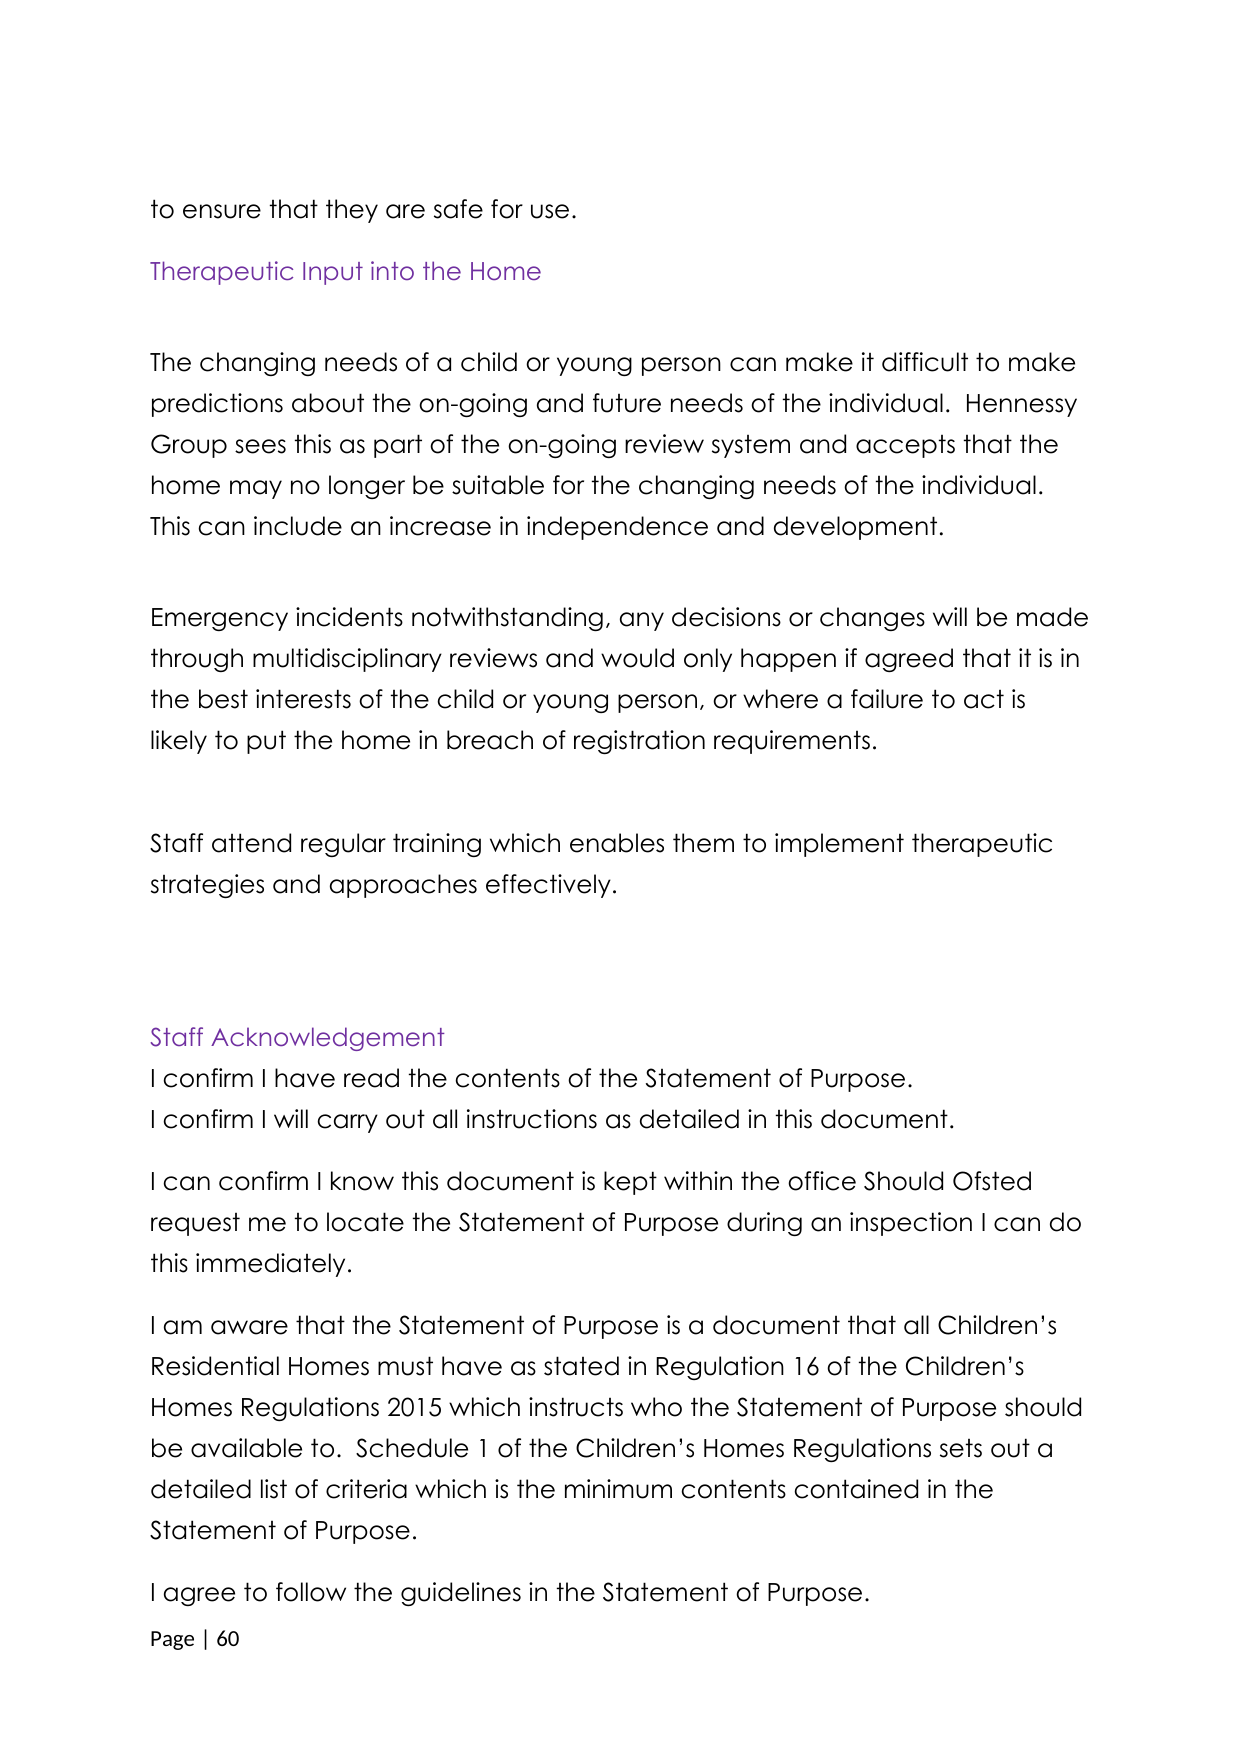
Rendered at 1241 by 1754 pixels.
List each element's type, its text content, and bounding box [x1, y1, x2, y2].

text I can confirm I know this document is kept within the office Should Ofsted request me to locate the Statement of Purpose during an inspection I can do this immediately. [150, 1162, 1090, 1280]
text Staff attend regular training which enables them to implement therapeutic strategies and approaches effectively. [150, 824, 1090, 901]
text Emergency incidents notwithstanding, any decisions or changes will be made through multidisciplinary reviews and would only happen if agreed that it is in the best interests of the child or young person, or where a failure to act is likely to put the home in breach of registration requirements. [150, 598, 1090, 757]
text I confirm I have read the contents of the Statement of Purpose. [150, 1059, 1090, 1095]
text I agree to follow the guidelines in the Statement of Purpose. [150, 1573, 1090, 1609]
text I confirm I will carry out all instructions as detailed in this document. [150, 1100, 1090, 1136]
text Staff Acknowledgement [150, 1018, 1090, 1054]
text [150, 190, 1090, 226]
text Therapeutic Input into the Home [150, 252, 1090, 288]
text The changing needs of a child or young person can make it difficult to make predictions about the on-going and future needs of the individual. Hennessy Group sees this as part of the on-going review system and accepts that the home may no longer be suitable for the changing needs of the individual. This can include an increase in independence and development. [150, 343, 1090, 543]
text I am aware that the Statement of Purpose is a document that all Children’s Residential Homes must have as stated in Regulation 16 of the Children’s Homes Regulations 2015 which instructs who the Statement of Purpose should be available to. Schedule 1 of the Children’s Homes Regulations sets out a detailed list of criteria which is the minimum contents contained in the Statement of Purpose. [150, 1306, 1090, 1547]
